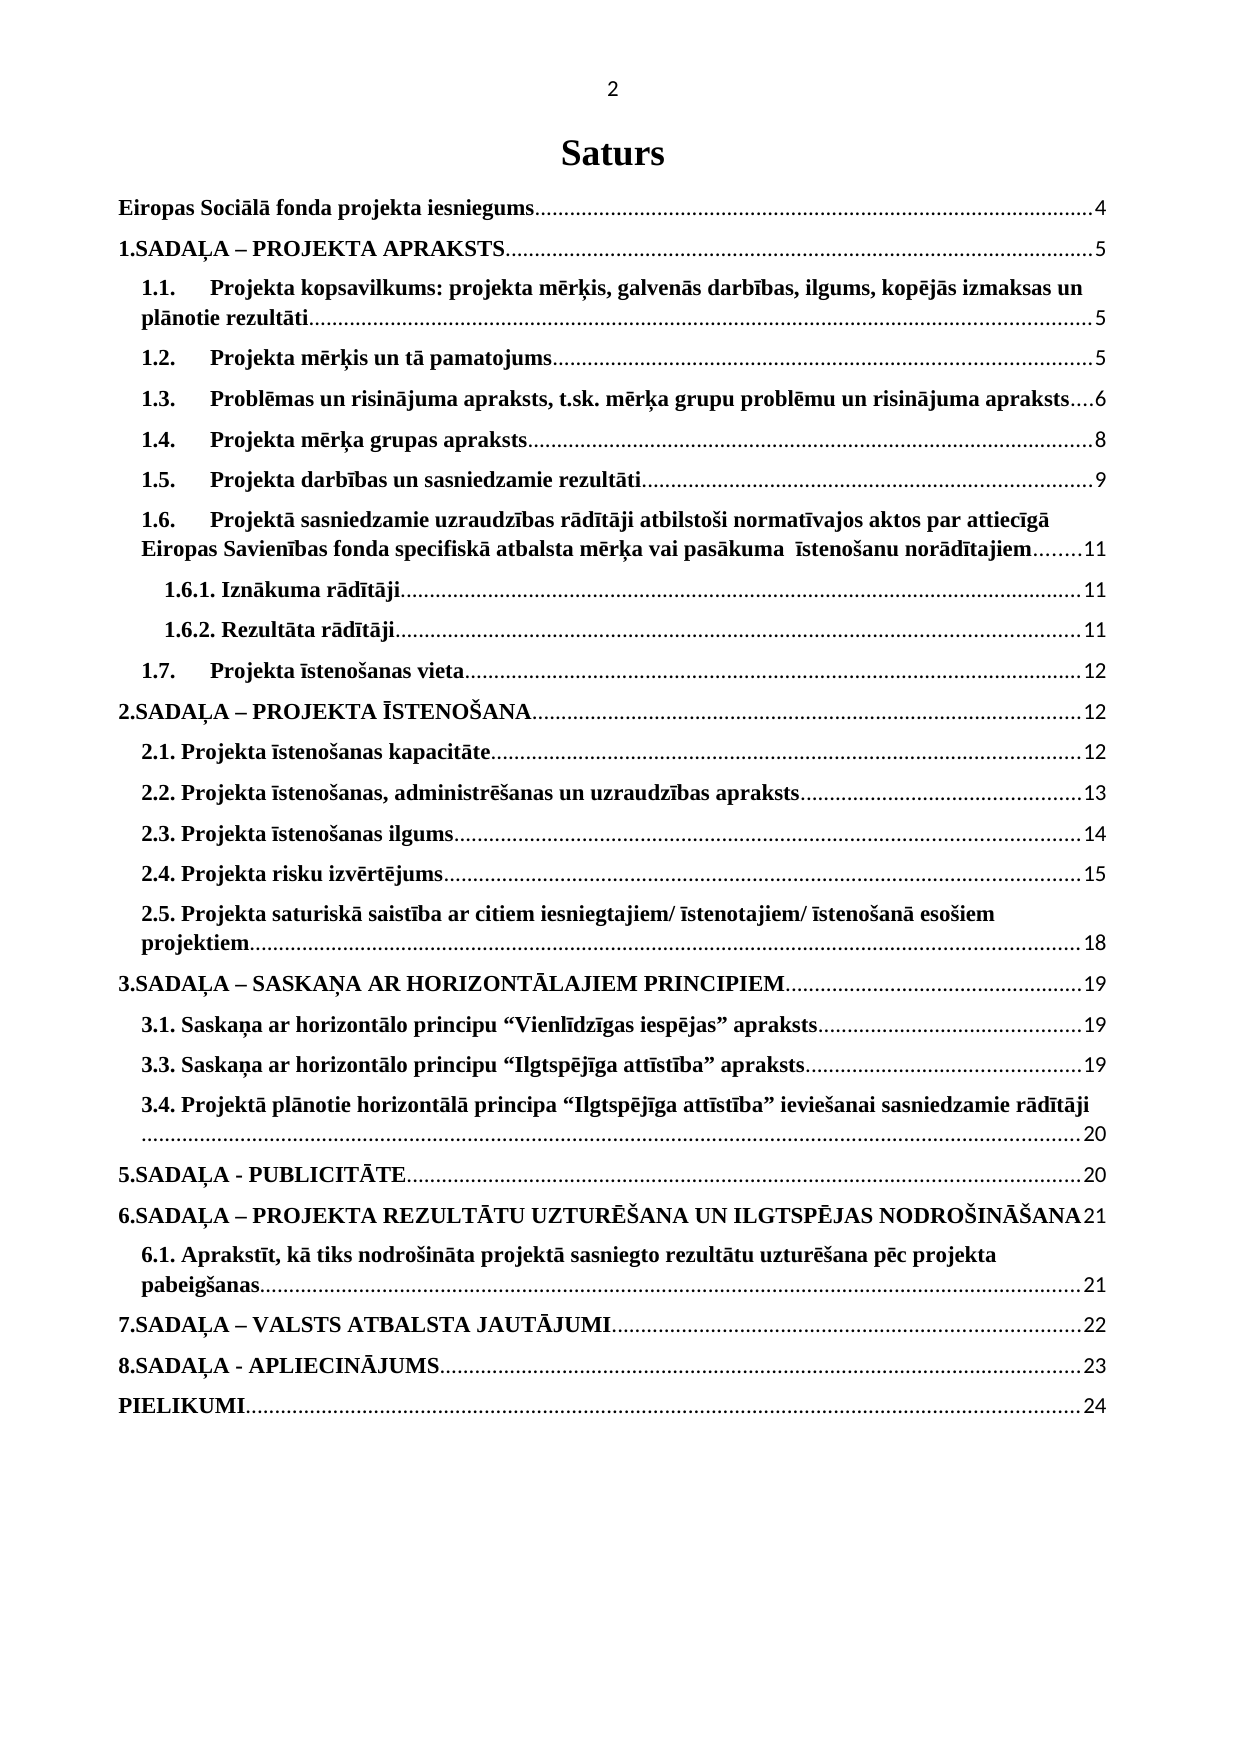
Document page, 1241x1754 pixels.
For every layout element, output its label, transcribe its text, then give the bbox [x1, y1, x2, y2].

text Saturs [118, 130, 1107, 173]
